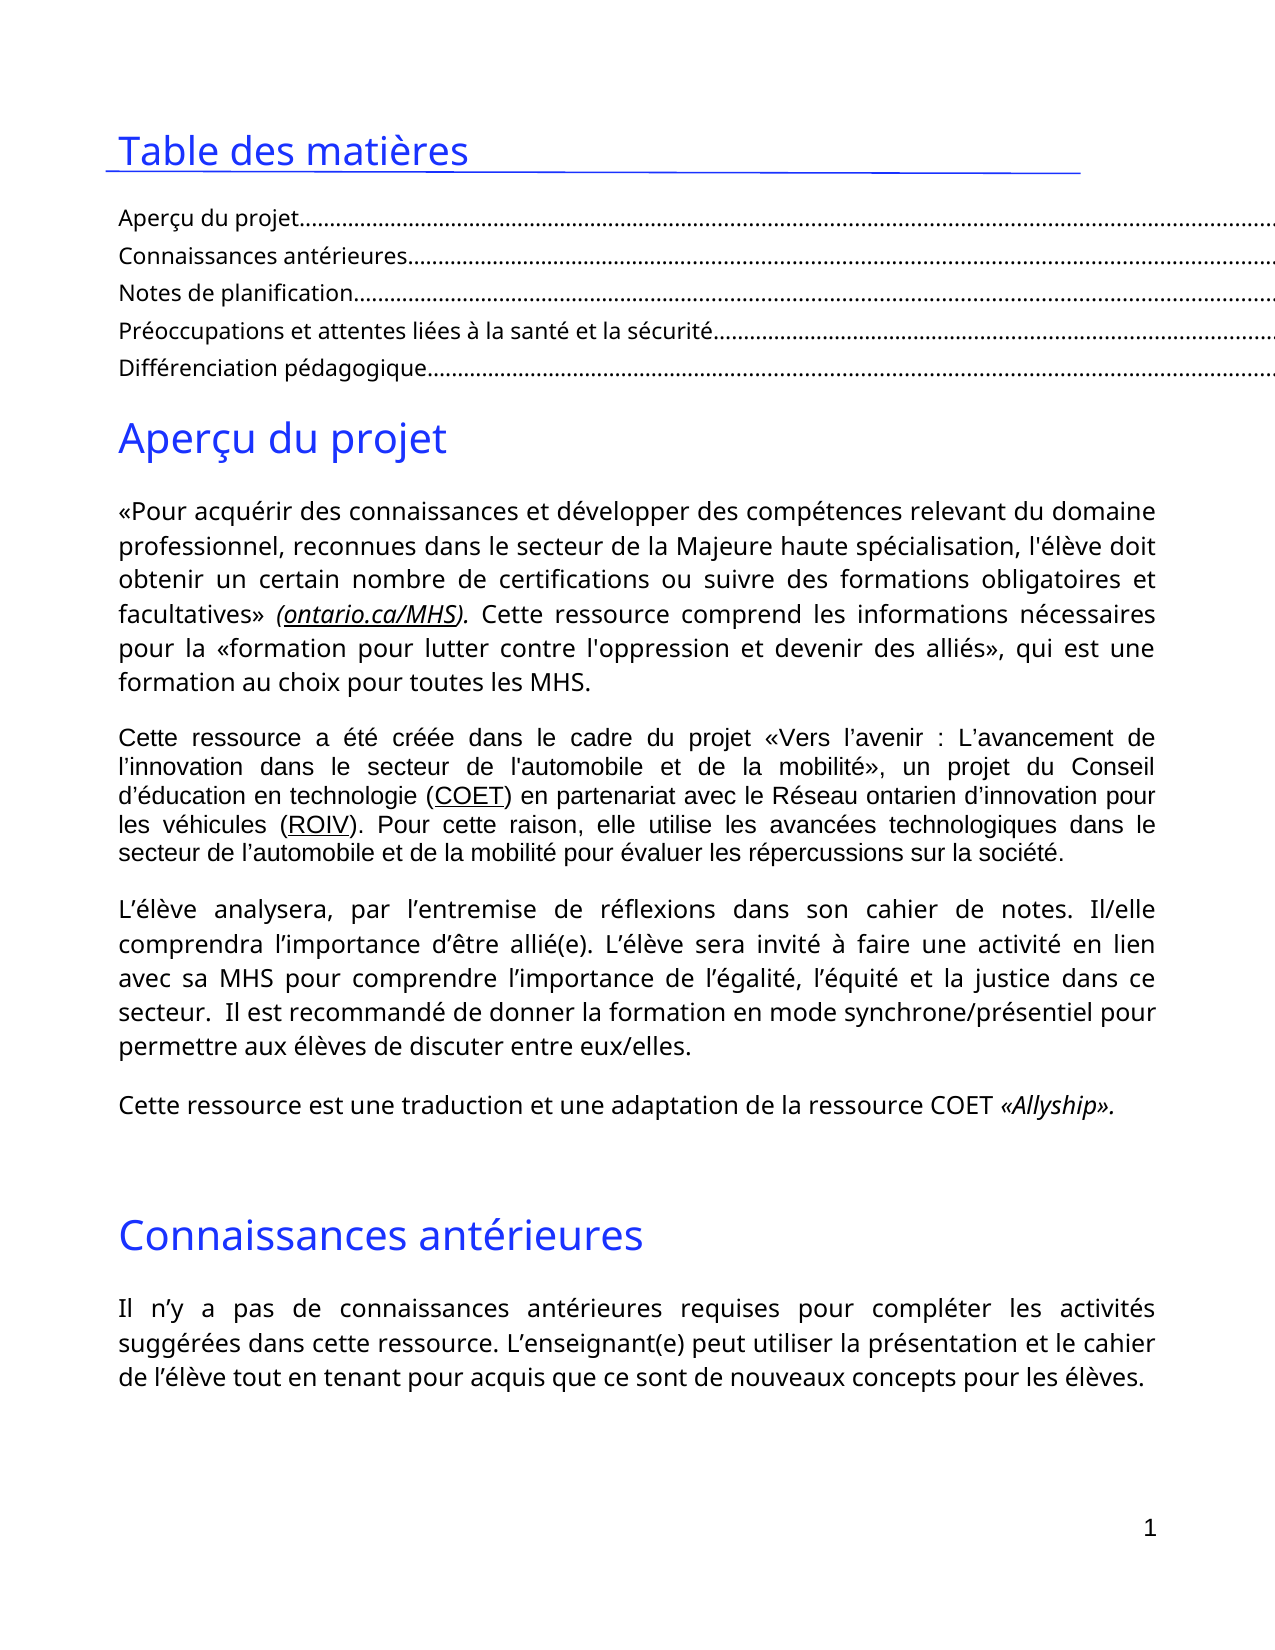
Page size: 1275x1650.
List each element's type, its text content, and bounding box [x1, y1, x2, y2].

text Cette ressource est une traduction et une adaptation de la ressource COET «Allyship». [118, 1087, 1157, 1122]
text Table des matières [118, 123, 1157, 177]
subtitle Connaissances antérieures [118, 1206, 1157, 1262]
text Il n’y a pas de connaissances antérieures requises pour compléter les activités suggérées dans cette ressource. L’enseignant(e) peut utiliser la présentation et le cahier de l’élève tout en tenant pour acquis que ce sont de nouveaux concepts pour les élèves. [118, 1291, 1157, 1393]
text L’élève analysera, par l’entremise de réflexions dans son cahier de notes. Il/elle comprendra l’importance d’être allié(e). L’élève sera invité à faire une activité en lien avec sa MHS pour comprendre l’importance de l’égalité, l’équité et la justice dans ce secteur. Il est recommandé de donner la formation en mode synchrone/présentiel pour permettre aux élèves de discuter entre eux/elles. [118, 892, 1157, 1062]
subtitle Aperçu du projet [118, 408, 1157, 465]
text Cette ressource a été créée dans le cadre du projet «Vers l’avenir : L’avancement de l’innovation dans le secteur de l'automobile et de la mobilité», un projet du Conseil d’éducation en technologie (COET) en partenariat avec le Réseau ontarien d’innovation pour les véhicules (ROIV). Pour cette raison, elle utilise les avancées technologiques dans le secteur de l’automobile et de la mobilité pour évaluer les répercussions sur la société. [118, 723, 1157, 867]
text «Pour acquérir des connaissances et développer des compétences relevant du domaine professionnel, reconnues dans le secteur de la Majeure haute spécialisation, l'élève doit obtenir un certain nombre de certifications ou suivre des formations obligatoires et facultatives» (ontario.ca/MHS). Cette ressource comprend les informations nécessaires pour la «formation pour lutter contre l'oppression et devenir des alliés», qui est une formation au choix pour toutes les MHS. [118, 494, 1157, 698]
